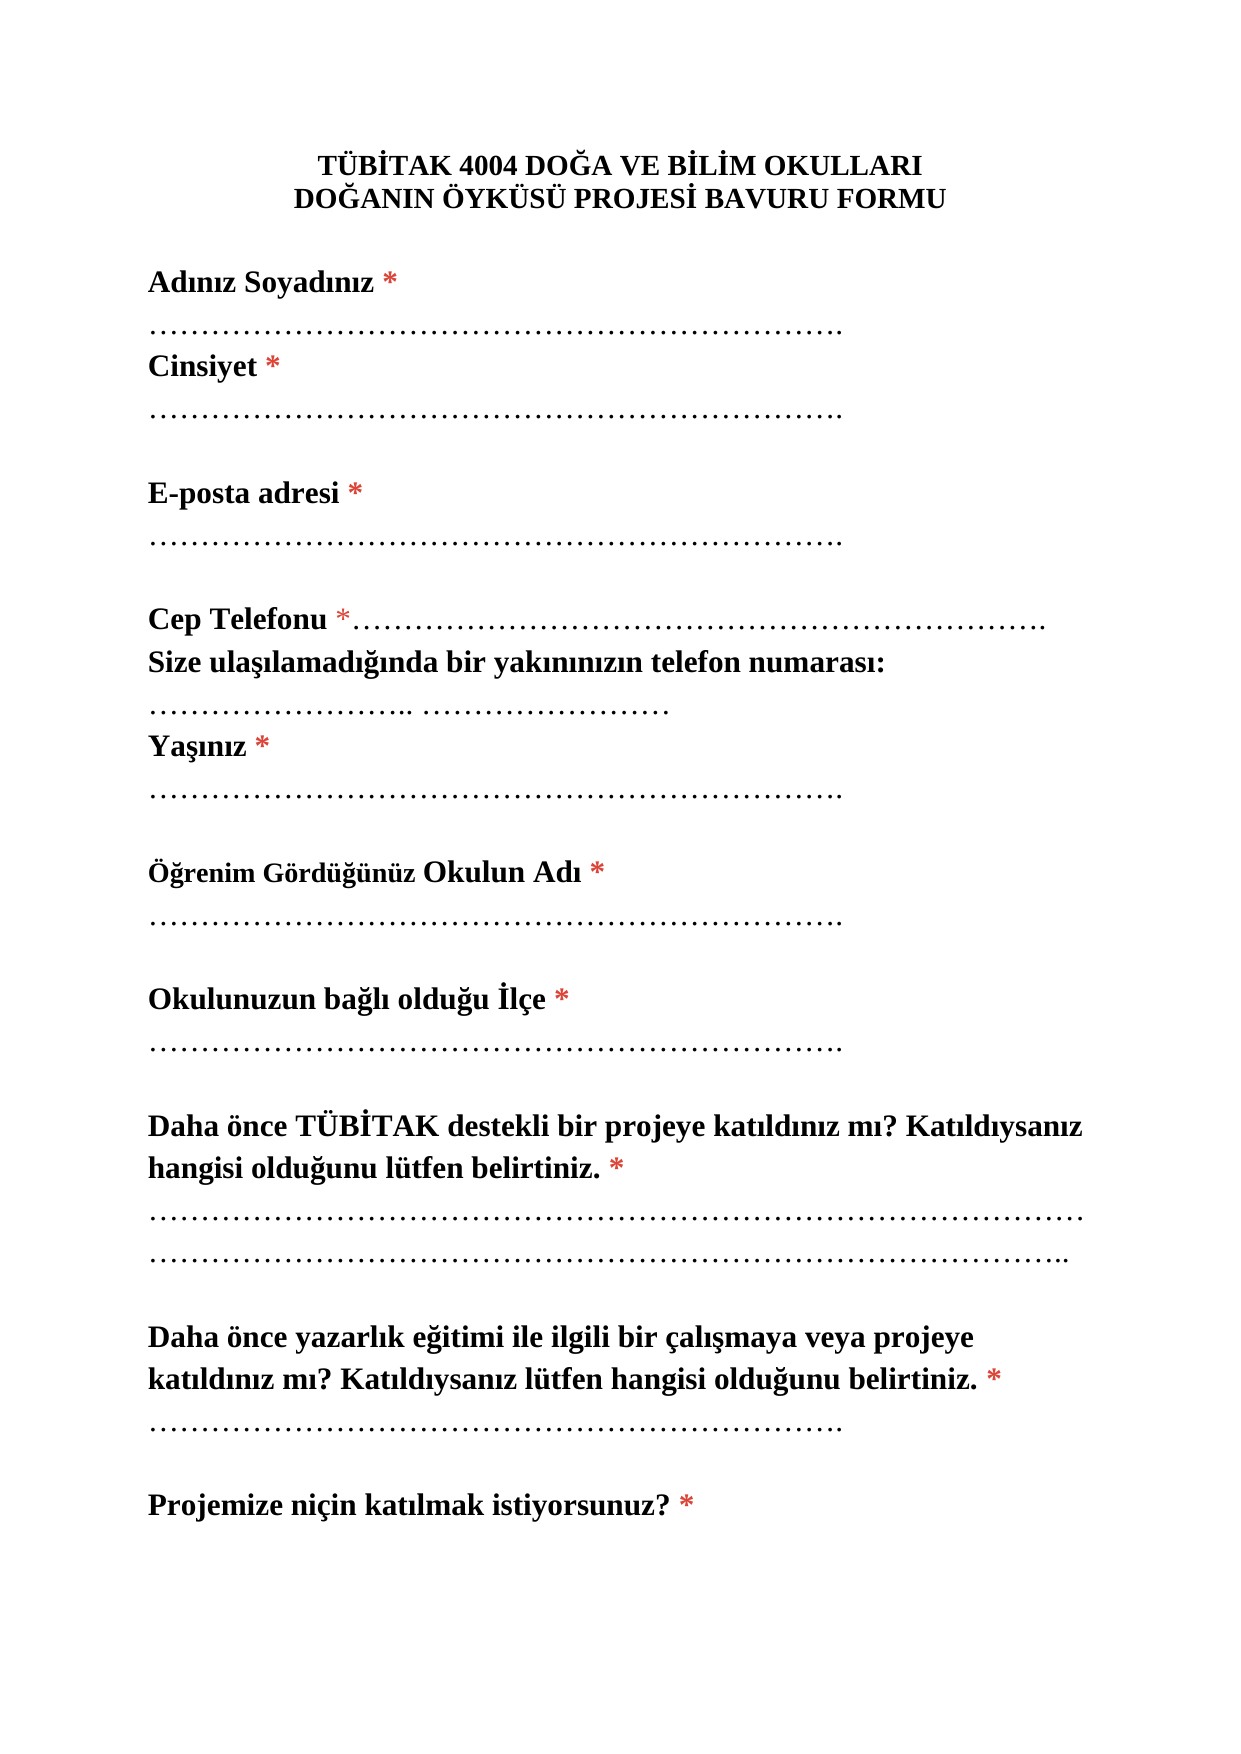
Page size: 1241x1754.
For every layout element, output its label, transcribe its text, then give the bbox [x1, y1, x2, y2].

text Daha önce TÜBİTAK destekli bir projeye katıldınız mı? Katıldıysanız hangisi olduğunu lütfen belirtiniz. * [148, 1101, 1093, 1185]
text …………………………………………………………. [148, 383, 1093, 426]
text Projemize niçin katılmak istiyorsunuz? * [148, 1480, 1093, 1522]
text Size ulaşılamadığında bir yakınınızın telefon numarası: [148, 637, 1093, 679]
text …………………………………………………………. [148, 763, 1093, 805]
text …………………………………………………………………………………………………………………………………………………………….. [148, 1185, 1093, 1269]
text DOĞANIN ÖYKÜSÜ PROJESİ BAVURU FORMU [148, 181, 1093, 215]
text Cep Telefonu *…………………………………………………………. [148, 594, 1093, 637]
text …………………………………………………………. [148, 1016, 1093, 1058]
text Okulunuzun bağlı olduğu İlçe * [148, 974, 1093, 1016]
text …………………….. …………………… [148, 679, 1093, 721]
text …………………………………………………………. [148, 890, 1093, 932]
text …………………………………………………………. [148, 299, 1093, 341]
text …………………………………………………………. [148, 1396, 1093, 1438]
text E-posta adresi * [148, 468, 1093, 510]
text Öğrenim Gördüğünüz Okulun Adı * [148, 847, 1093, 890]
text TÜBİTAK 4004 DOĞA VE BİLİM OKULLARI [148, 148, 1093, 181]
text …………………………………………………………. [148, 510, 1093, 552]
text Yaşınız * [148, 721, 1093, 763]
text Cinsiyet * [148, 341, 1093, 383]
text Daha önce yazarlık eğitimi ile ilgili bir çalışmaya veya projeye katıldınız mı? Katıldıysanız lütfen hangisi olduğunu belirtiniz. * [148, 1312, 1093, 1396]
text Adınız Soyadınız * [148, 257, 1093, 299]
